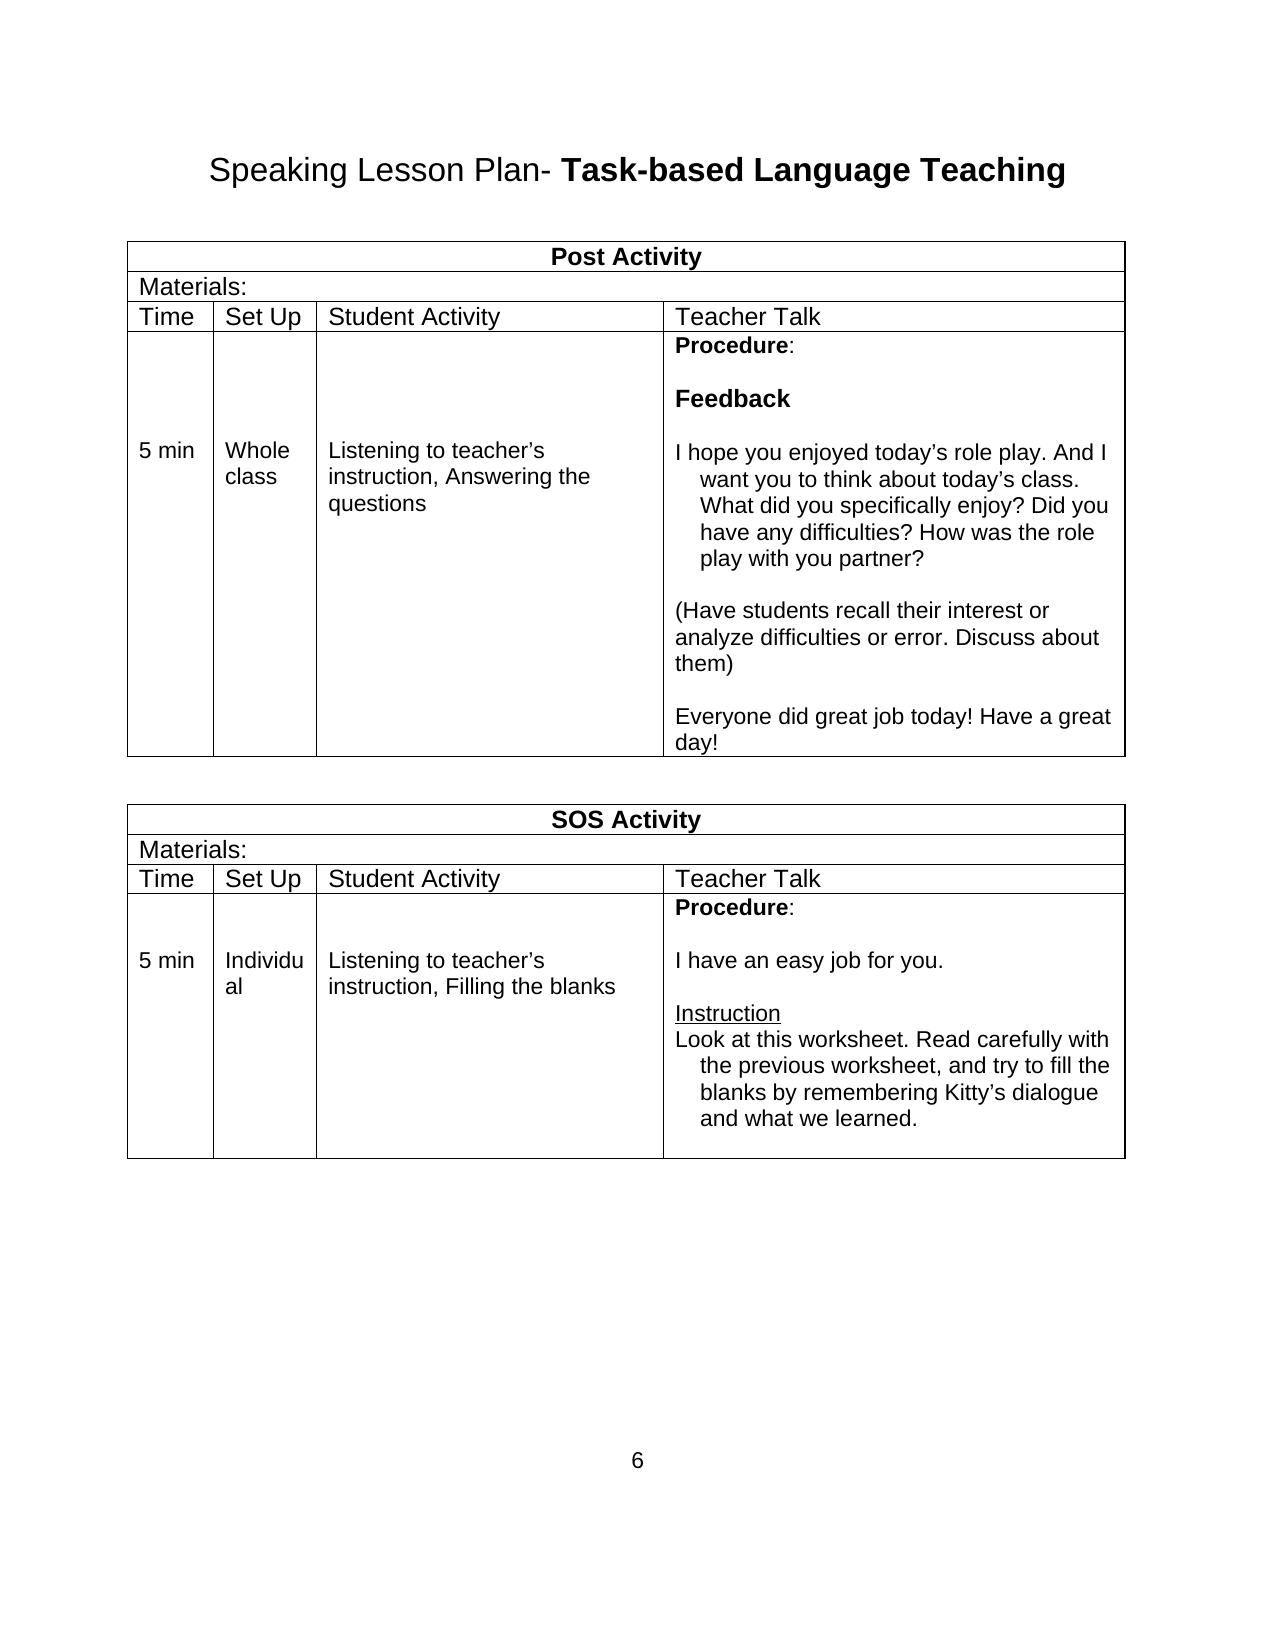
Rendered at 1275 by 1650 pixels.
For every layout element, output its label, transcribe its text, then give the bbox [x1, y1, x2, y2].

table_header SOS Activity [128, 805, 1124, 834]
table_cell Time [128, 865, 213, 893]
table_cell Teacher Talk [664, 302, 1124, 331]
table_cell 5 min [128, 894, 213, 1158]
table_cell Materials: [128, 835, 1124, 863]
table_cell Set Up [214, 302, 316, 331]
table_header Post Activity [128, 242, 1124, 271]
table_cell Procedure: Feedback I hope you enjoyed today’s role play. And I want you to think about today’s class. What did you specifically enjoy? Did you have any difficulties? How was the role play with you partner? (Have students recall their interest or analyze difficulties or error. Discuss about them) Everyone did great job today! Have a great day! [664, 332, 1124, 756]
table_cell Individual [214, 894, 316, 1158]
table_cell Listening to teacher’s instruction, Answering the questions [317, 332, 663, 756]
table_cell Set Up [214, 865, 316, 893]
table_cell Procedure: I have an easy job for you. Instruction Look at this worksheet. Read carefully with the previous worksheet, and try to fill the blanks by remembering Kitty’s dialogue and what we learned. [664, 894, 1124, 1158]
table_cell Student Activity [317, 865, 663, 893]
table_cell Teacher Talk [664, 865, 1124, 893]
table_cell Materials: [128, 272, 1124, 301]
table_cell Time [128, 302, 213, 331]
table_cell Student Activity [317, 302, 663, 331]
table_cell Whole class [214, 332, 316, 756]
table_cell 5 min [128, 332, 213, 756]
table_cell Listening to teacher’s instruction, Filling the blanks [317, 894, 663, 1158]
